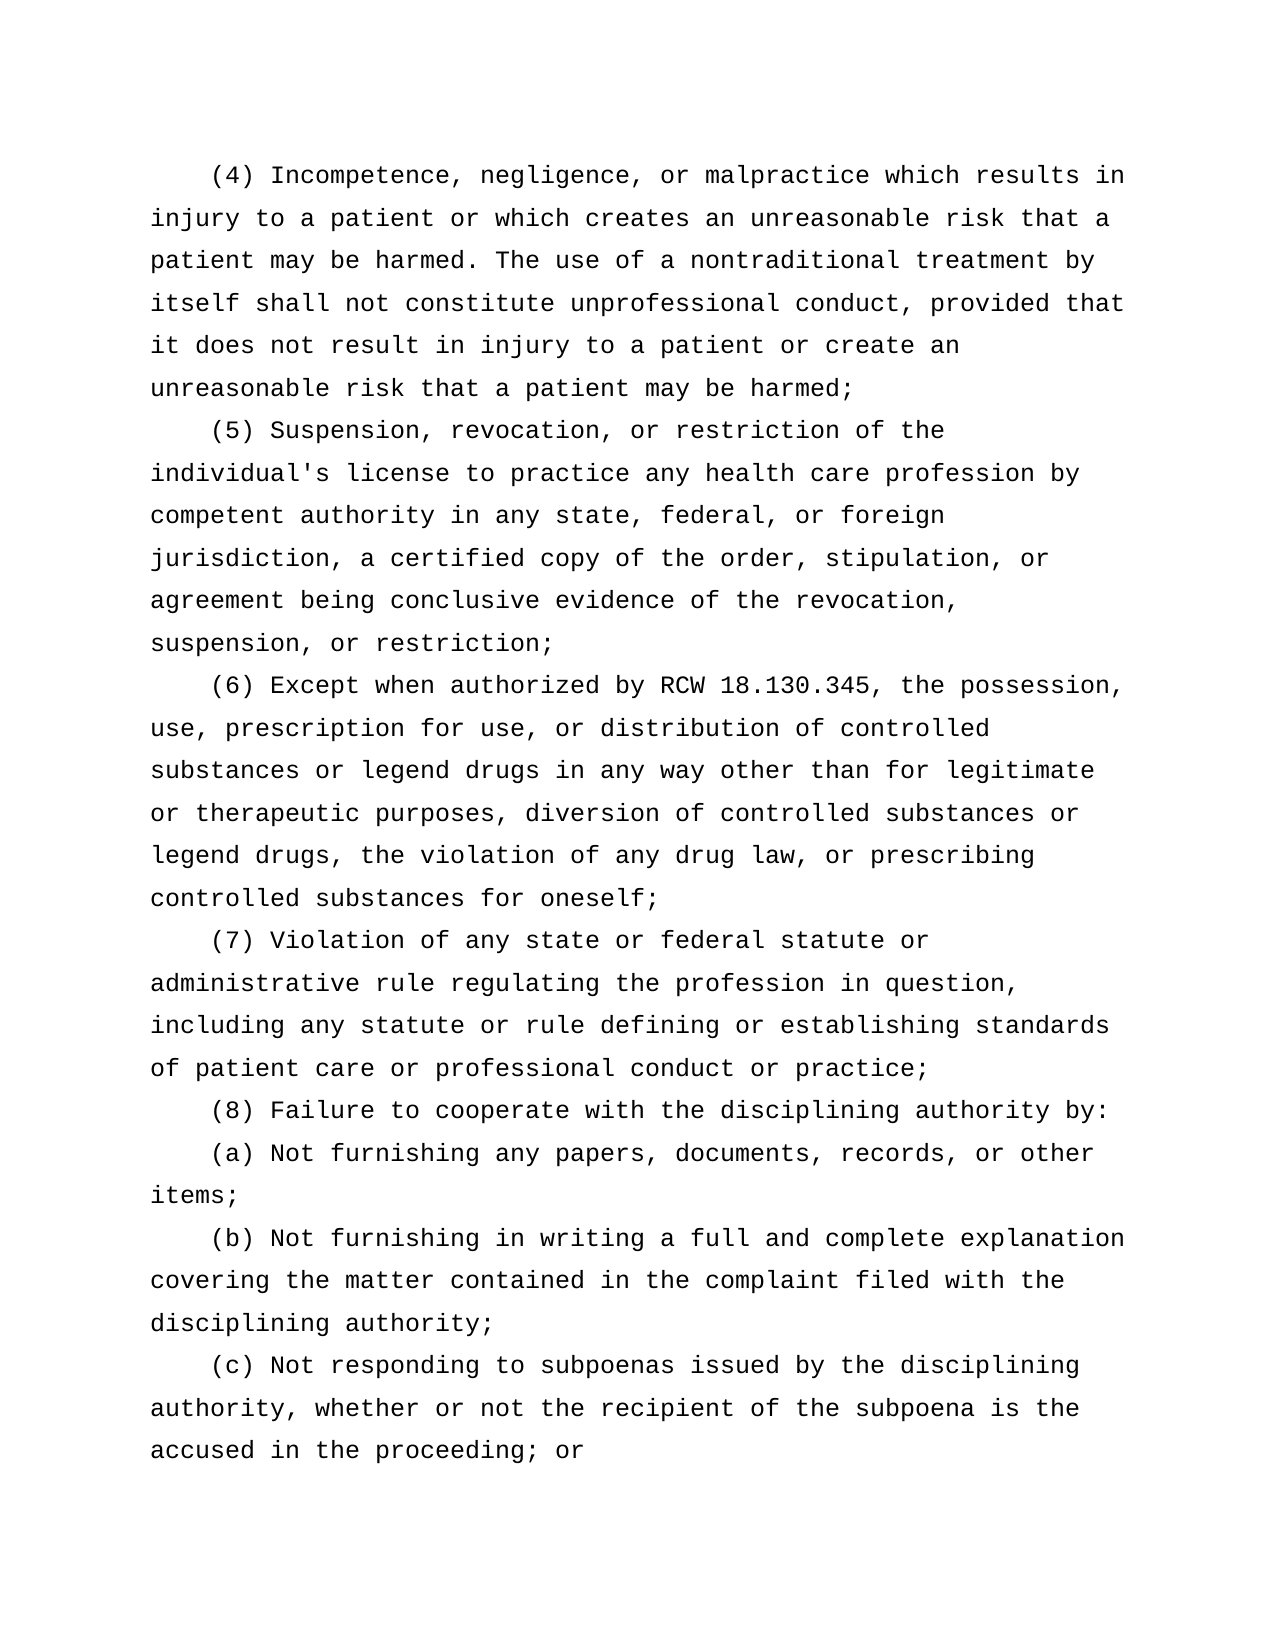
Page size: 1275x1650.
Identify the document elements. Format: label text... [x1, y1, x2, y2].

text (c) Not responding to subpoenas issued by the disciplining authority, whether or not the recipient of the subpoena is the accused in the proceeding; or [150, 1340, 1125, 1467]
text (b) Not furnishing in writing a full and complete explanation covering the matter contained in the complaint filed with the disciplining authority; [150, 1212, 1125, 1340]
text (8) Failure to cooperate with the disciplining authority by: [150, 1085, 1125, 1127]
text (7) Violation of any state or federal statute or administrative rule regulating the profession in question, including any statute or rule defining or establishing standards of patient care or professional conduct or practice; [150, 915, 1125, 1085]
text (a) Not furnishing any papers, documents, records, or other items; [150, 1127, 1125, 1212]
text (6) Except when authorized by RCW 18.130.345, the possession, use, prescription for use, or distribution of controlled substances or legend drugs in any way other than for legitimate or therapeutic purposes, diversion of controlled substances or legend drugs, the violation of any drug law, or prescribing controlled substances for oneself; [150, 660, 1125, 915]
text (5) Suspension, revocation, or restriction of the individual's license to practice any health care profession by competent authority in any state, federal, or foreign jurisdiction, a certified copy of the order, stipulation, or agreement being conclusive evidence of the revocation, suspension, or restriction; [150, 405, 1125, 660]
text (4) Incompetence, negligence, or malpractice which results in injury to a patient or which creates an unreasonable risk that a patient may be harmed. The use of a nontraditional treatment by itself shall not constitute unprofessional conduct, provided that it does not result in injury to a patient or create an unreasonable risk that a patient may be harmed; [150, 150, 1125, 405]
